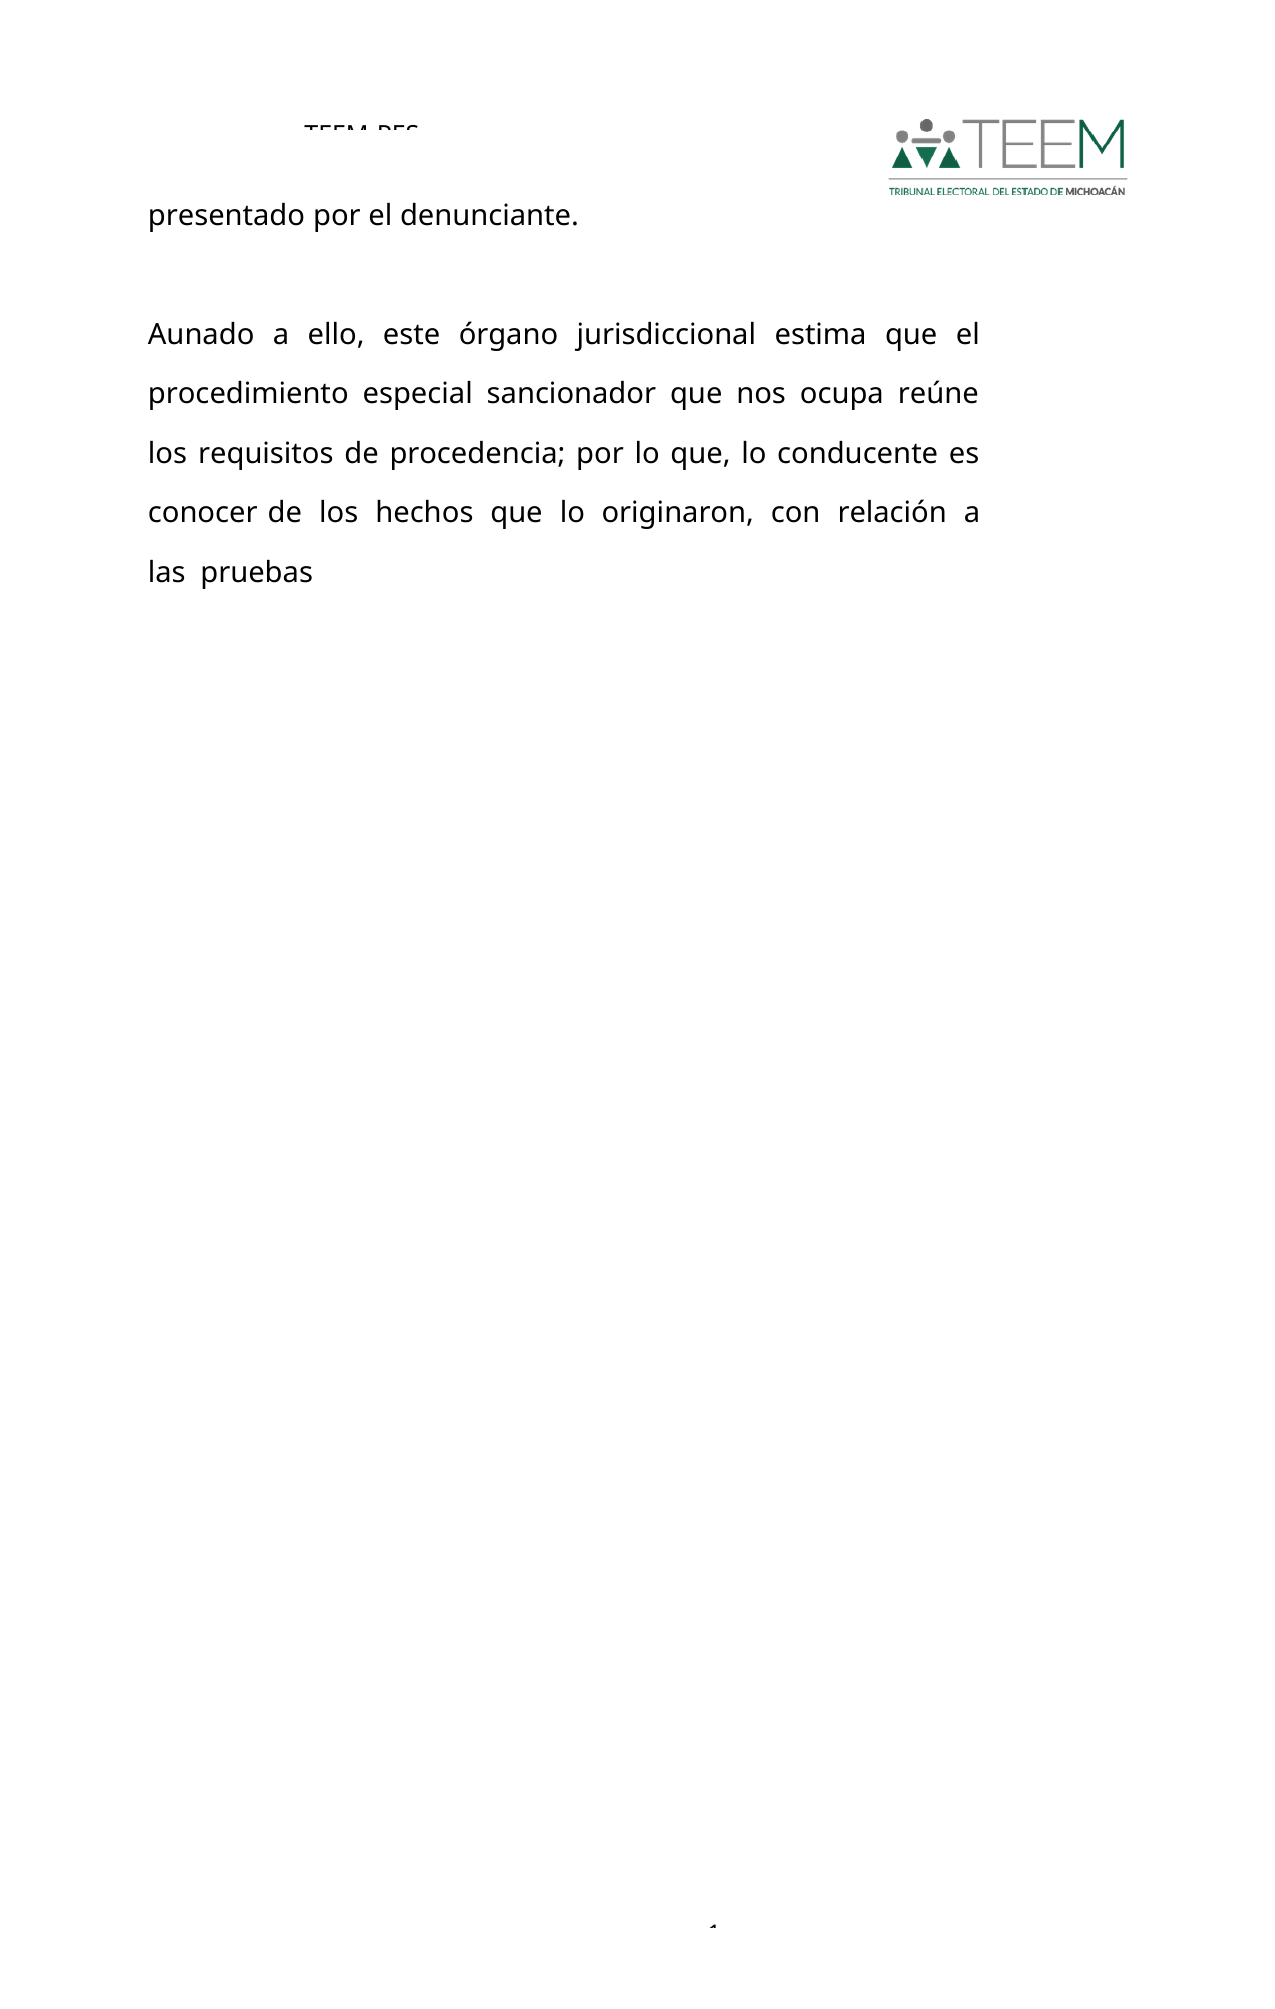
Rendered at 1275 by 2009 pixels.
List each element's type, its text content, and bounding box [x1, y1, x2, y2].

picture [888, 119, 1128, 195]
text Aunado a ello, este órgano jurisdiccional estima que el procedimiento especial sancionador que nos ocupa reúne los requisitos de procedencia; por lo que, lo conducente es conocer de los hechos que lo originaron, con relación a las pruebas [148, 313, 980, 591]
